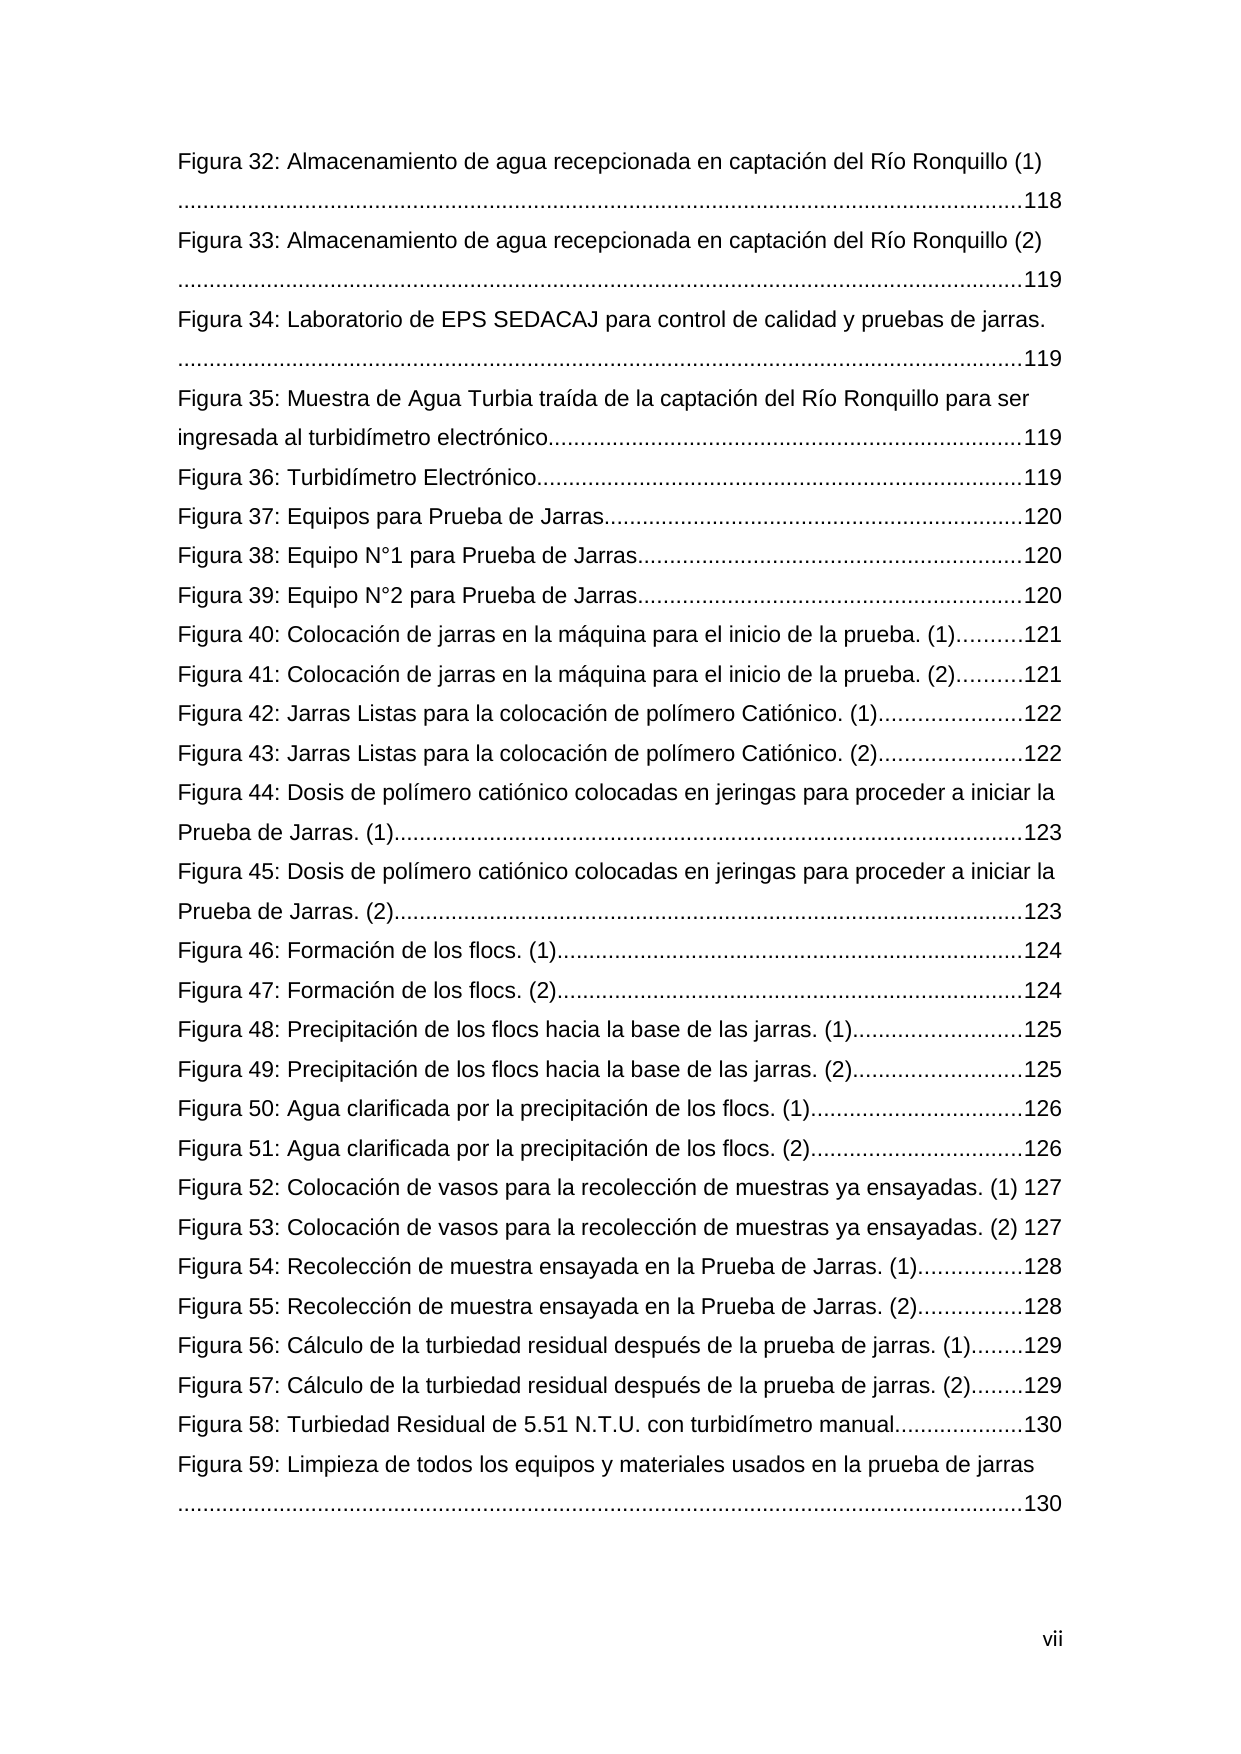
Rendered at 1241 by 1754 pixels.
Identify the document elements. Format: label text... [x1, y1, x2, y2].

text Figura 34: Laboratorio de EPS SEDACAJ para control de calidad y pruebas de jarras. 119 [177, 306, 1063, 371]
text Figura 38: Equipo N°1 para Prueba de Jarras 120 [177, 542, 1063, 569]
text Figura 59: Limpieza de todos los equipos y materiales usados en la prueba de jarras 130 [177, 1451, 1063, 1516]
text Figura 49: Precipitación de los flocs hacia la base de las jarras. (2) 125 [177, 1056, 1063, 1082]
text Figura 43: Jarras Listas para la colocación de polímero Catiónico. (2) 122 [177, 740, 1063, 766]
text Figura 58: Turbiedad Residual de 5.51 N.T.U. con turbidímetro manual 130 [177, 1411, 1063, 1437]
text Figura 57: Cálculo de la turbiedad residual después de la prueba de jarras. (2) 129 [177, 1372, 1063, 1398]
text Figura 36: Turbidímetro Electrónico 119 [177, 463, 1063, 490]
text Figura 40: Colocación de jarras en la máquina para el inicio de la prueba. (1) 121 [177, 621, 1063, 648]
text Figura 56: Cálculo de la turbiedad residual después de la prueba de jarras. (1) 129 [177, 1332, 1063, 1358]
text Figura 53: Colocación de vasos para la recolección de muestras ya ensayadas. (2) 127 [177, 1214, 1063, 1240]
text Figura 46: Formación de los flocs. (1) 124 [177, 937, 1063, 964]
text Figura 48: Precipitación de los flocs hacia la base de las jarras. (1) 125 [177, 1016, 1063, 1043]
text Figura 55: Recolección de muestra ensayada en la Prueba de Jarras. (2) 128 [177, 1293, 1063, 1319]
text Figura 54: Recolección de muestra ensayada en la Prueba de Jarras. (1) 128 [177, 1253, 1063, 1279]
text Figura 51: Agua clarificada por la precipitación de los flocs. (2) 126 [177, 1135, 1063, 1161]
text Figura 39: Equipo N°2 para Prueba de Jarras 120 [177, 582, 1063, 608]
text Figura 37: Equipos para Prueba de Jarras 120 [177, 503, 1063, 529]
text Figura 50: Agua clarificada por la precipitación de los flocs. (1) 126 [177, 1095, 1063, 1122]
text Figura 52: Colocación de vasos para la recolección de muestras ya ensayadas. (1) 127 [177, 1174, 1063, 1201]
text Figura 44: Dosis de polímero catiónico colocadas en jeringas para proceder a iniciar la Prueba de Jarras. (1) 123 [177, 779, 1063, 845]
text Figura 32: Almacenamiento de agua recepcionada en captación del Río Ronquillo (1) 118 [177, 148, 1063, 213]
text Figura 47: Formación de los flocs. (2) 124 [177, 977, 1063, 1003]
text Figura 42: Jarras Listas para la colocación de polímero Catiónico. (1) 122 [177, 700, 1063, 727]
text Figura 41: Colocación de jarras en la máquina para el inicio de la prueba. (2) 121 [177, 661, 1063, 687]
text Figura 33: Almacenamiento de agua recepcionada en captación del Río Ronquillo (2) 119 [177, 227, 1063, 292]
text Figura 45: Dosis de polímero catiónico colocadas en jeringas para proceder a iniciar la Prueba de Jarras. (2) 123 [177, 858, 1063, 924]
text Figura 35: Muestra de Agua Turbia traída de la captación del Río Ronquillo para ser ingresada al turbidímetro electrónico 119 [177, 384, 1063, 450]
